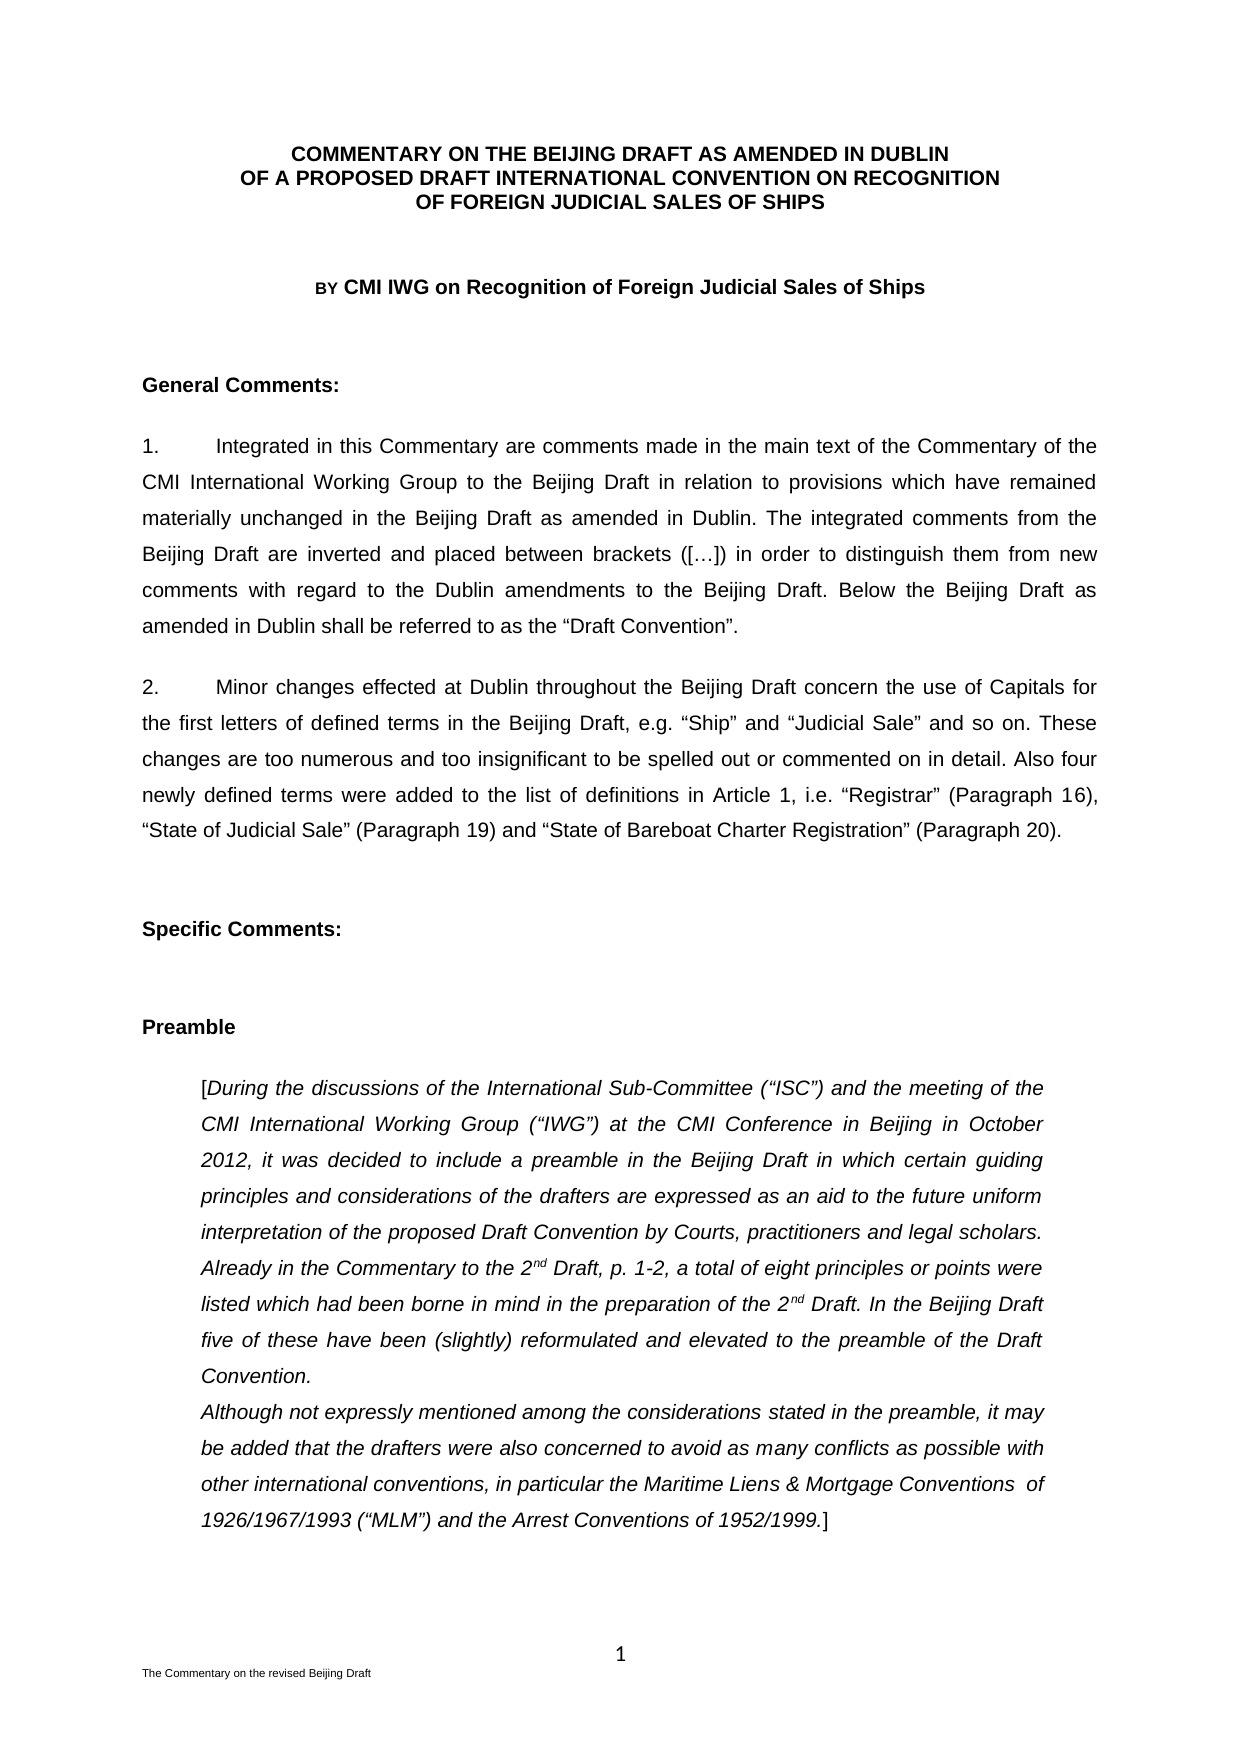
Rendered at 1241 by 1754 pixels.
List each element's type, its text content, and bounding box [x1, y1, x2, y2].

text OF A PROPOSED DRAFT INTERNATIONAL CONVENTION ON RECOGNITION [142, 166, 1098, 190]
text by CMI IWG on Recognition of Foreign Judicial Sales of Ships [142, 274, 1098, 298]
text General Comments: [142, 373, 1098, 397]
list Minor changes effected at Dublin throughout the Beijing Draft concern the use of Capitals for the first letters of defined terms in the Beijing Draft, e.g. “Ship” and “Judicial Sale” and so on. These changes are too numerous and too insignificant to be spelled out or commented on in detail. Also four newly defined terms were added to the list of definitions in Article 1, i.e. “Registrar” (Paragraph 16), “State of Judicial Sale” (Paragraph 19) and “State of Bareboat Charter Registration” (Paragraph 20). [142, 674, 1098, 842]
text Although not expressly mentioned among the considerations stated in the preamble, it may be added that the drafters were also concerned to avoid as many conflicts as possible with other international conventions, in particular the Maritime Liens & Mortgage Conventions of 1926/1967/1993 (“MLM”) and the Arrest Conventions of 1952/1999.] [201, 1399, 1044, 1531]
text [During the discussions of the International Sub-Committee (“ISC”) and the meeting of the CMI International Working Group (“IWG”) at the CMI Conference in Beijing in October 2012, it was decided to include a preamble in the Beijing Draft in which certain guiding principles and considerations of the drafters are expressed as an aid to the future uniform interpretation of the proposed Draft Convention by Courts, practitioners and legal scholars. Already in the Commentary to the 2nd Draft, p. 1-2, a total of eight principles or points were listed which had been borne in mind in the preparation of the 2nd Draft. In the Beijing Draft five of these have been (slightly) reformulated and elevated to the preamble of the Draft Convention. [201, 1076, 1044, 1388]
text Preamble [142, 1015, 1098, 1039]
text Specific Comments: [142, 917, 1098, 941]
text COMMENTARY ON THE BEIJING DRAFT AS AMENDED IN DUBLIN [142, 142, 1098, 166]
list Integrated in this Commentary are comments made in the main text of the Commentary of the CMI International Working Group to the Beijing Draft in relation to provisions which have remained materially unchanged in the Beijing Draft as amended in Dublin. The integrated comments from the Beijing Draft are inverted and placed between brackets ([…]) in order to distinguish them from new comments with regard to the Dublin amendments to the Beijing Draft. Below the Beijing Draft as amended in Dublin shall be referred to as the “Draft Convention”. [142, 434, 1098, 638]
text OF FOREIGN JUDICIAL SALES OF SHIPS [142, 190, 1098, 214]
